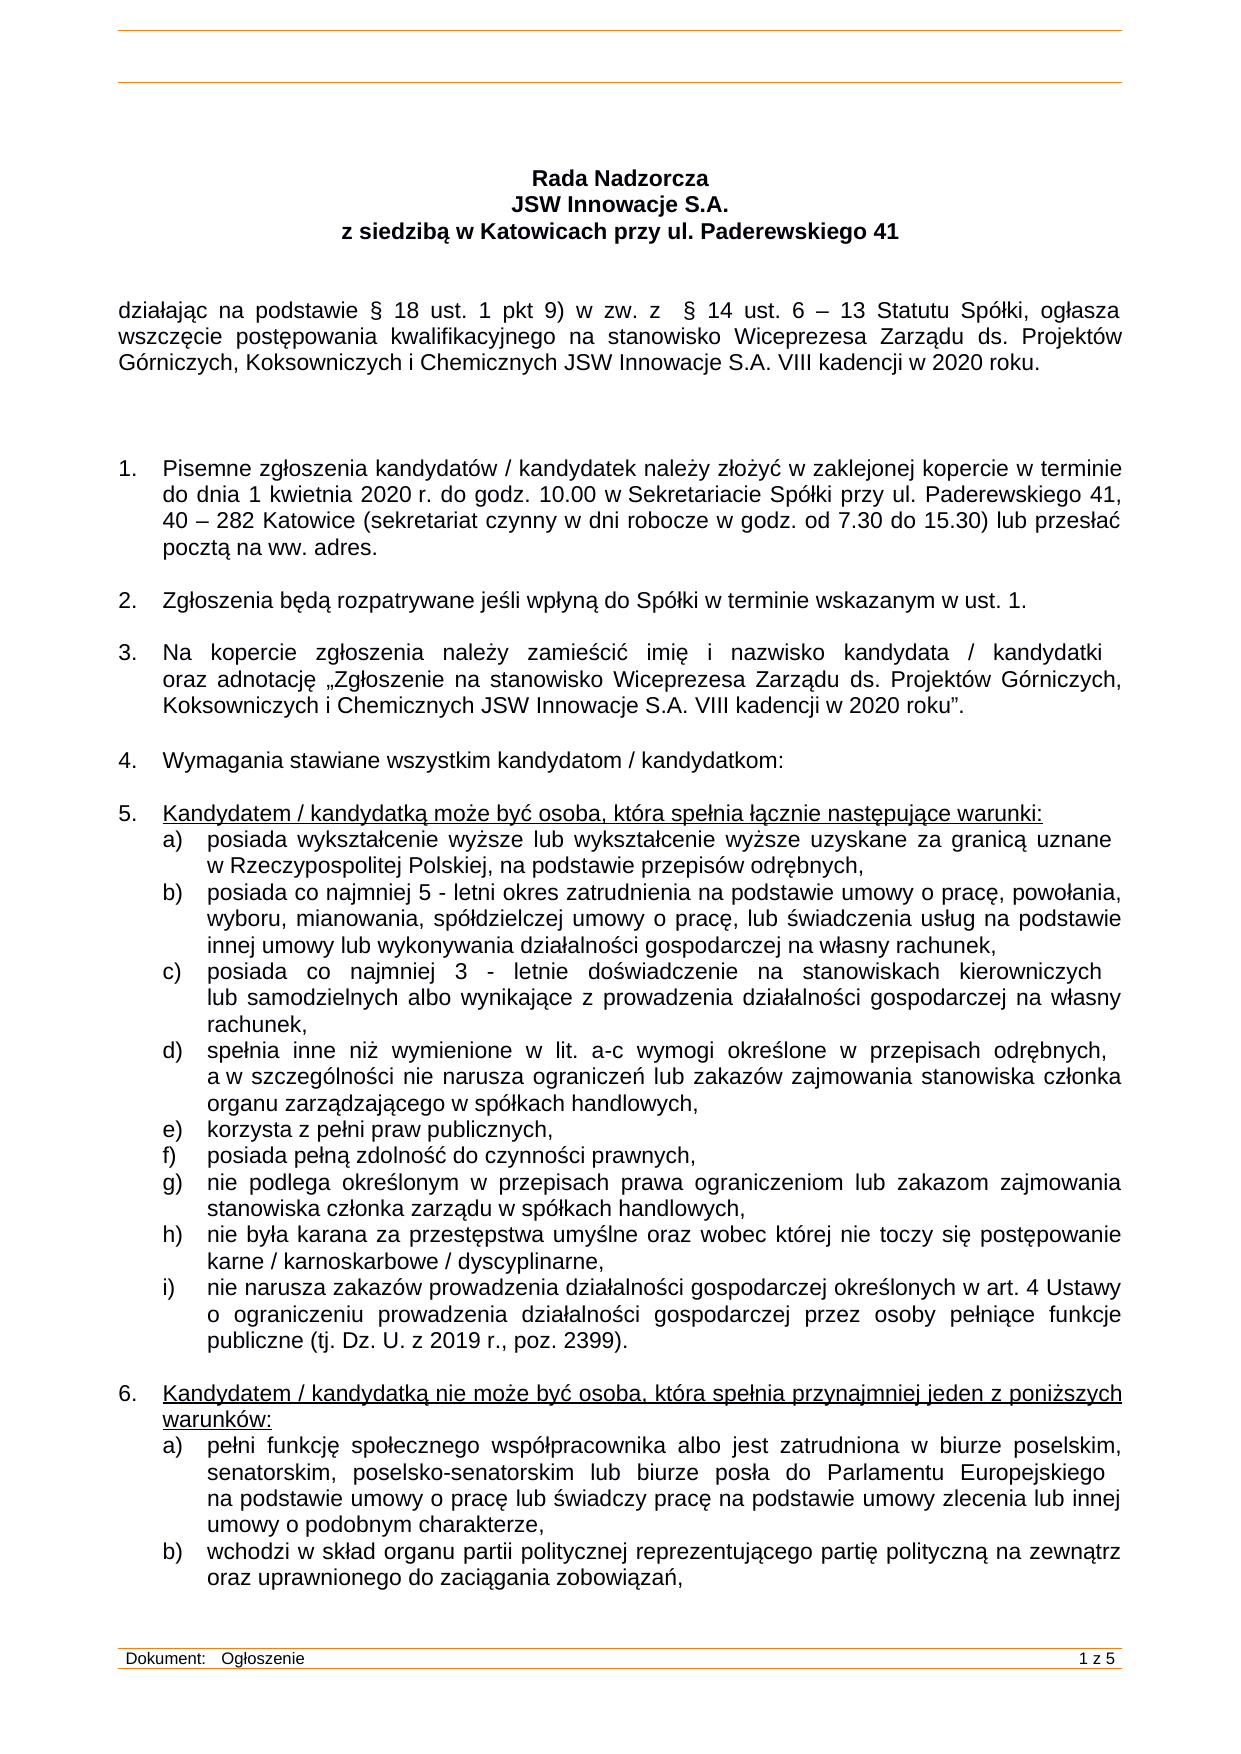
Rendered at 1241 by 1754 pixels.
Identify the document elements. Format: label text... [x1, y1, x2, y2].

list Kandydatem / kandydatką może być osoba, która spełnia łącznie następujące warunki: [118, 800, 1122, 826]
text JSW Innowacje S.A. [118, 191, 1122, 218]
list Na kopercie zgłoszenia należy zamieścić imię i nazwisko kandydata / kandydatki oraz adnotację „Zgłoszenie na stanowisko Wiceprezesa Zarządu ds. Projektów Górniczych, Koksowniczych i Chemicznych JSW Innowacje S.A. VIII kadencji w 2020 roku”. [118, 639, 1122, 718]
text z siedzibą w Katowicach przy ul. Paderewskiego 41 [118, 218, 1122, 244]
list pełni funkcję społecznego współpracownika albo jest zatrudniona w biurze poselskim, senatorskim, poselsko-senatorskim lub biurze posła do Parlamentu Europejskiego na podstawie umowy o pracę lub świadczy pracę na podstawie umowy zlecenia lub innej umowy o podobnym charakterze, [162, 1432, 1122, 1538]
list Wymagania stawiane wszystkim kandydatom / kandydatkom: [118, 747, 1122, 773]
subtitle posiada pełną zdolność do czynności prawnych, [162, 1142, 1122, 1169]
text Rada Nadzorcza [118, 165, 1122, 191]
subtitle nie narusza zakazów prowadzenia działalności gospodarczej określonych w art. 4 Ustawy o ograniczeniu prowadzenia działalności gospodarczej przez osoby pełniące funkcje publiczne (tj. Dz. U. z 2019 r., poz. 2399). [162, 1274, 1122, 1353]
list Kandydatem / kandydatką nie może być osoba, która spełnia przynajmniej jeden z poniższych warunków: [118, 1379, 1122, 1432]
subtitle nie podlega określonym w przepisach prawa ograniczeniom lub zakazom zajmowania stanowiska członka zarządu w spółkach handlowych, [162, 1169, 1122, 1221]
list wchodzi w skład organu partii politycznej reprezentującego partię polityczną na zewnątrz oraz uprawnionego do zaciągania zobowiązań, [162, 1538, 1122, 1590]
subtitle posiada co najmniej 5 - letni okres zatrudnienia na podstawie umowy o pracę, powołania, wyboru, mianowania, spółdzielczej umowy o pracę, lub świadczenia usług na podstawie innej umowy lub wykonywania działalności gospodarczej na własny rachunek, [162, 879, 1122, 958]
subtitle posiada wykształcenie wyższe lub wykształcenie wyższe uzyskane za granicą uznane w Rzeczypospolitej Polskiej, na podstawie przepisów odrębnych, [162, 826, 1122, 879]
subtitle nie była karana za przestępstwa umyślne oraz wobec której nie toczy się postępowanie karne / karnoskarbowe / dyscyplinarne, [162, 1221, 1122, 1274]
subtitle korzysta z pełni praw publicznych, [162, 1116, 1122, 1142]
subtitle posiada co najmniej 3 - letnie doświadczenie na stanowiskach kierowniczych lub samodzielnych albo wynikające z prowadzenia działalności gospodarczej na własny rachunek, [162, 958, 1122, 1037]
subtitle spełnia inne niż wymienione w lit. a-c wymogi określone w przepisach odrębnych, a w szczególności nie narusza ograniczeń lub zakazów zajmowania stanowiska członka organu zarządzającego w spółkach handlowych, [162, 1037, 1122, 1116]
text działając na podstawie § 18 ust. 1 pkt 9) w zw. z § 14 ust. 6 – 13 Statutu Spółki, ogłasza wszczęcie postępowania kwalifikacyjnego na stanowisko Wiceprezesa Zarządu ds. Projektów Górniczych, Koksowniczych i Chemicznych JSW Innowacje S.A. VIII kadencji w 2020 roku. [118, 297, 1122, 376]
list Zgłoszenia będą rozpatrywane jeśli wpłyną do Spółki w terminie wskazanym w ust. 1. [118, 587, 1122, 613]
list Pisemne zgłoszenia kandydatów / kandydatek należy złożyć w zaklejonej kopercie w terminie do dnia 1 kwietnia 2020 r. do godz. 10.00 w Sekretariacie Spółki przy ul. Paderewskiego 41, 40 – 282 Katowice (sekretariat czynny w dni robocze w godz. od 7.30 do 15.30) lub przesłać pocztą na ww. adres. [118, 455, 1122, 560]
